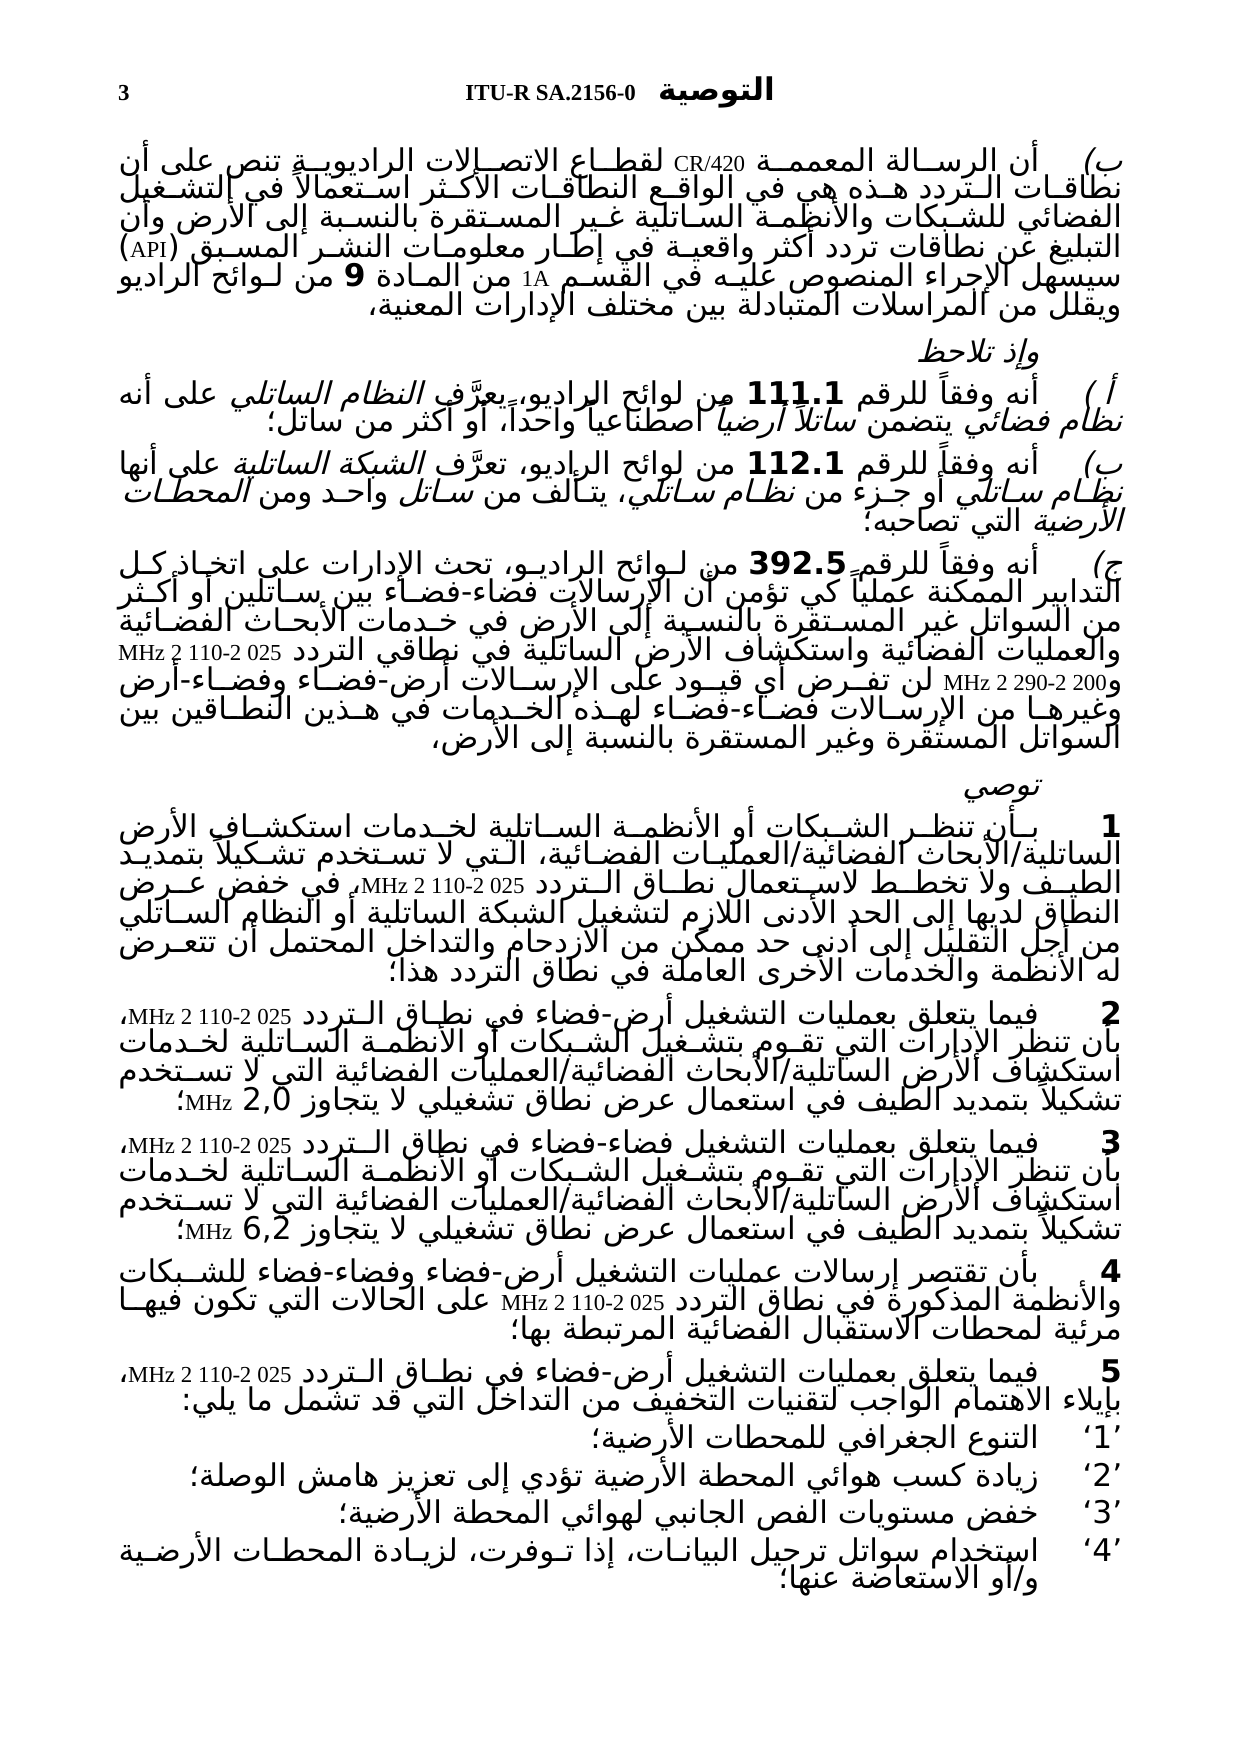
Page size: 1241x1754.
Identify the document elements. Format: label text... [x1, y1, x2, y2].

text 1 بأن تنظر الشبكات أو الأنظمة الساتلية لخدمات استكشاف الأرض الساتلية/الأبحاث الفضائية/العمليات الفضائية، التي لا تستخدم تشكيلاً بتمديد الطيف ولا تخطط لاستعمال نطاق التردد MHz 2 110-2 025، في خفض عرض النطاق لديها إلى الحد الأدنى اللازم لتشغيل الشبكة الساتلية أو النظام الساتلي من أجل التقليل إلى أدنى حد ممكن من الازدحام والتداخل المحتمل أن تتعرض له الأنظمة والخدمات الأخرى العاملة في نطاق التردد هذا؛ [118, 814, 1122, 989]
text ج) أنه وفقاً للرقم 392.5 من لوائح الراديو، تحث الإدارات على اتخاذ كل التدابير الممكنة عملياً كي تؤمن أن الإرسالات فضاء-فضاء بين ساتلين أو أكثر من السواتل غير المستقرة بالنسبة إلى الأرض في خدمات الأبحاث الفضائية والعمليات الفضائية واستكشاف الأرض الساتلية في نطاقي التردد MHz 2 110-2 025 وMHz 2 290-2 200 لن تفرض أي قيود على الإرسالات أرض-فضاء وفضاء-أرض وغيرها من الإرسالات فضاء-فضاء لهذه الخدمات في هذين النطاقين بين السواتل المستقرة وغير المستقرة بالنسبة إلى الأرض، [118, 551, 1122, 756]
text ’3‘ خفض مستويات الفص الجانبي لهوائي المحطة الأرضية؛ [118, 1501, 638, 1529]
text توصي [118, 772, 1039, 801]
text ب) أن الرسالة المعممة CR/420 لقطاع الاتصالات الراديوية تنص على أن نطاقات التردد هذه هي في الواقع النطاقات الأكثر استعمالاً في التشغيل الفضائي للشبكات والأنظمة الساتلية غير المستقرة بالنسبة إلى الأرض وأن التبليغ عن نطاقات تردد أكثر واقعية في إطار معلومات النشر المسبق (API) سيسهل الإجراء المنصوص عليه في القسم 1A من المادة 9 من لوائح الراديو ويقلل من المراسلات المتبادلة بين مختلف الإدارات المعنية، [118, 148, 1122, 323]
text أ ) أنه وفقاً للرقم 111.1 من لوائح الراديو، يعرَّف النظام الساتلي على أنه نظام فضائي يتضمن ساتلاً أرضياً اصطناعياً واحداً، أو أكثر من ساتل؛ [118, 381, 1122, 439]
text ’4‘ استخدام سواتل ترحيل البيانات، إذا توفرت، لزيادة المحطات الأرضية و/أو الاستعاضة عنها؛ [118, 1538, 1122, 1596]
text 3 فيما يتعلق بعمليات التشغيل فضاء-فضاء في نطاق التردد MHz 2 110-2 025، بأن تنظر الإدارات التي تقوم بتشغيل الشبكات أو الأنظمة الساتلية لخدمات استكشاف الأرض الساتلية/الأبحاث الفضائية/العمليات الفضائية التي لا تستخدم تشكيلاً بتمديد الطيف في استعمال عرض نطاق تشغيلي لا يتجاوز 6,2 MHz؛ [118, 1130, 1122, 1247]
text 5 فيما يتعلق بعمليات التشغيل أرض-فضاء في نطاق التردد MHz 2 110-2 025، بإيلاء الاهتمام الواجب لتقنيات التخفيف من التداخل التي قد تشمل ما يلي: [118, 1359, 1122, 1417]
text 4 بأن تقتصر إرسالات عمليات التشغيل أرض-فضاء وفضاء-فضاء للشبكات والأنظمة المذكورة في نطاق التردد MHz 2 110-2 025 على الحالات التي تكون فيها مرئية لمحطات الاستقبال الفضائية المرتبطة بها؛ [118, 1259, 1122, 1347]
text ب) أنه وفقاً للرقم 112.1 من لوائح الراديو، تعرَّف الشبكة الساتلية على أنها نظام ساتلي أو جزء من نظام ساتلي، يتألف من ساتل واحد ومن المحطات الأرضية التي تصاحبه؛ [118, 452, 1122, 539]
text ’2‘ زيادة كسب هوائي المحطة الأرضية تؤدي إلى تعزيز هامش الوصلة؛ [261, 1463, 1122, 1492]
text وإذ تلاحظ [118, 339, 1039, 368]
text ’3‘ خفض مستويات الفص الجانبي لهوائي المحطة الأرضية؛ [630, 1501, 813, 1529]
text 2 فيما يتعلق بعمليات التشغيل أرض-فضاء في نطاق التردد MHz 2 110-2 025، بأن تنظر الإدارات التي تقوم بتشغيل الشبكات أو الأنظمة الساتلية لخدمات استكشاف الأرض الساتلية/الأبحاث الفضائية/العمليات الفضائية التي لا تستخدم تشكيلاً بتمديد الطيف في استعمال عرض نطاق تشغيلي لا يتجاوز 2,0 MHz؛ [118, 1001, 1122, 1118]
text ’1‘ التنوع الجغرافي للمحطات الأرضية؛ [118, 1426, 1122, 1455]
text ’3‘ خفض مستويات الفص الجانبي لهوائي المحطة الأرضية؛ [771, 1501, 1122, 1529]
text ’2‘ زيادة كسب هوائي المحطة الأرضية تؤدي إلى تعزيز هامش الوصلة؛ [118, 1463, 272, 1492]
